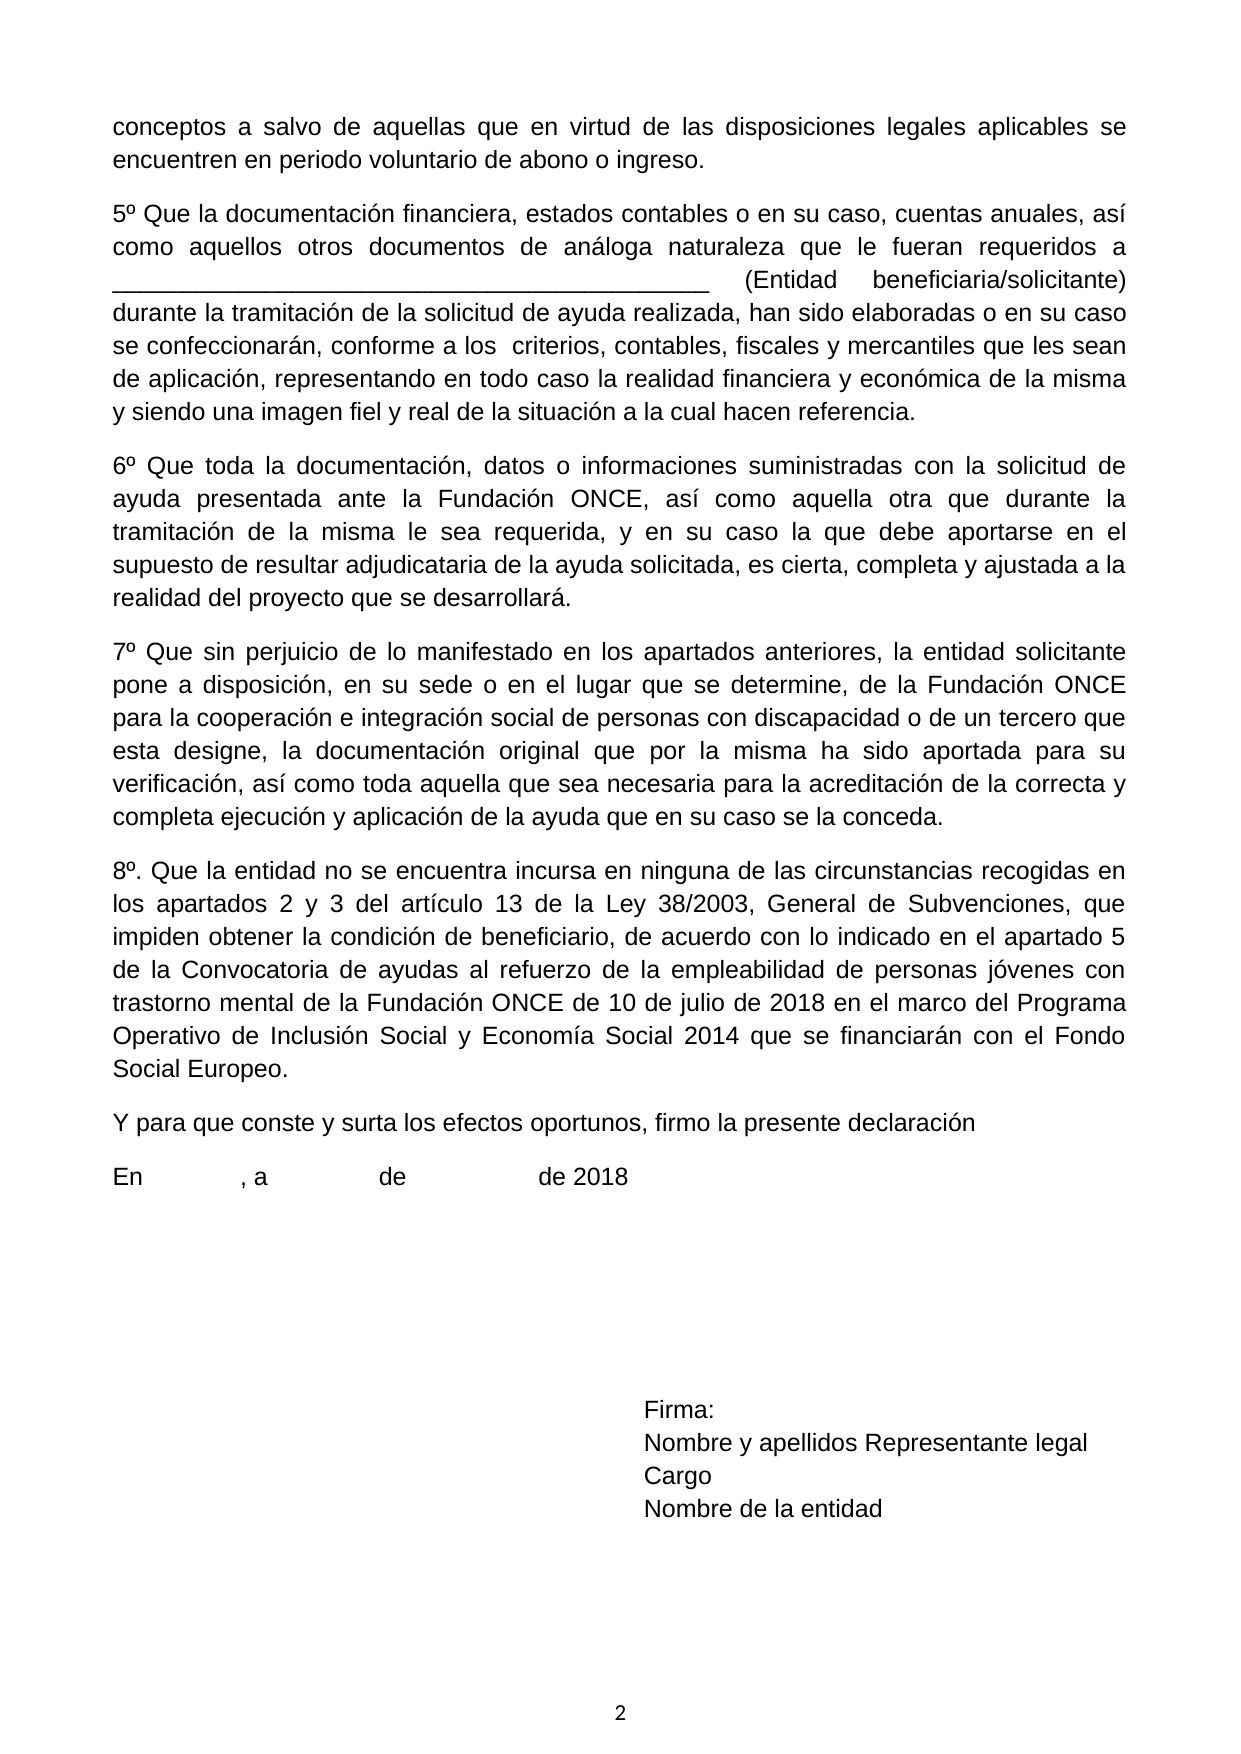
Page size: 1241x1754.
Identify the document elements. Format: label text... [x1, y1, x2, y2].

text 5º Que la documentación financiera, estados contables o en su caso, cuentas anuales, así como aquellos otros documentos de análoga naturaleza que le fueran requeridos a ___________________________________________ (Entidad beneficiaria/solicitante) durante la tramitación de la solicitud de ayuda realizada, han sido elaboradas o en su caso se confeccionarán, conforme a los criterios, contables, fiscales y mercantiles que les sean de aplicación, representando en todo caso la realidad financiera y económica de la misma y siendo una imagen fiel y real de la situación a la cual hacen referencia. [112, 199, 1128, 426]
text Cargo [644, 1461, 1128, 1489]
text Firma: [644, 1395, 1128, 1423]
text 8º. Que la entidad no se encuentra incursa en ninguna de las circunstancias recogidas en los apartados 2 y 3 del artículo 13 de la Ley 38/2003, General de Subvenciones, que impiden obtener la condición de beneficiario, de acuerdo con lo indicado en el apartado 5 de la Convocatoria de ayudas al refuerzo de la empleabilidad de personas jóvenes con trastorno mental de la Fundación ONCE de 10 de julio de 2018 en el marco del Programa Operativo de Inclusión Social y Economía Social 2014 que se financiarán con el Fondo Social Europeo. [112, 856, 1128, 1083]
text 7º Que sin perjuicio de lo manifestado en los apartados anteriores, la entidad solicitante pone a disposición, en su sede o en el lugar que se determine, de la Fundación ONCE para la cooperación e integración social de personas con discapacidad o de un tercero que esta designe, la documentación original que por la misma ha sido aportada para su verificación, así como toda aquella que sea necesaria para la acreditación de la correcta y completa ejecución y aplicación de la ayuda que en su caso se la conceda. [112, 637, 1128, 831]
text Nombre de la entidad [644, 1494, 1128, 1523]
text 6º Que toda la documentación, datos o informaciones suministradas con la solicitud de ayuda presentada ante la Fundación ONCE, así como aquella otra que durante la tramitación de la misma le sea requerida, y en su caso la que debe aportarse en el supuesto de resultar adjudicataria de la ayuda solicitada, es cierta, completa y ajustada a la realidad del proyecto que se desarrollará. [112, 451, 1128, 612]
text Y para que conste y surta los efectos oportunos, firmo la presente declaración [112, 1108, 1128, 1137]
text En , a de de 2018 [112, 1162, 1128, 1191]
text Nombre y apellidos Representante legal [644, 1428, 1128, 1457]
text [112, 112, 1128, 174]
